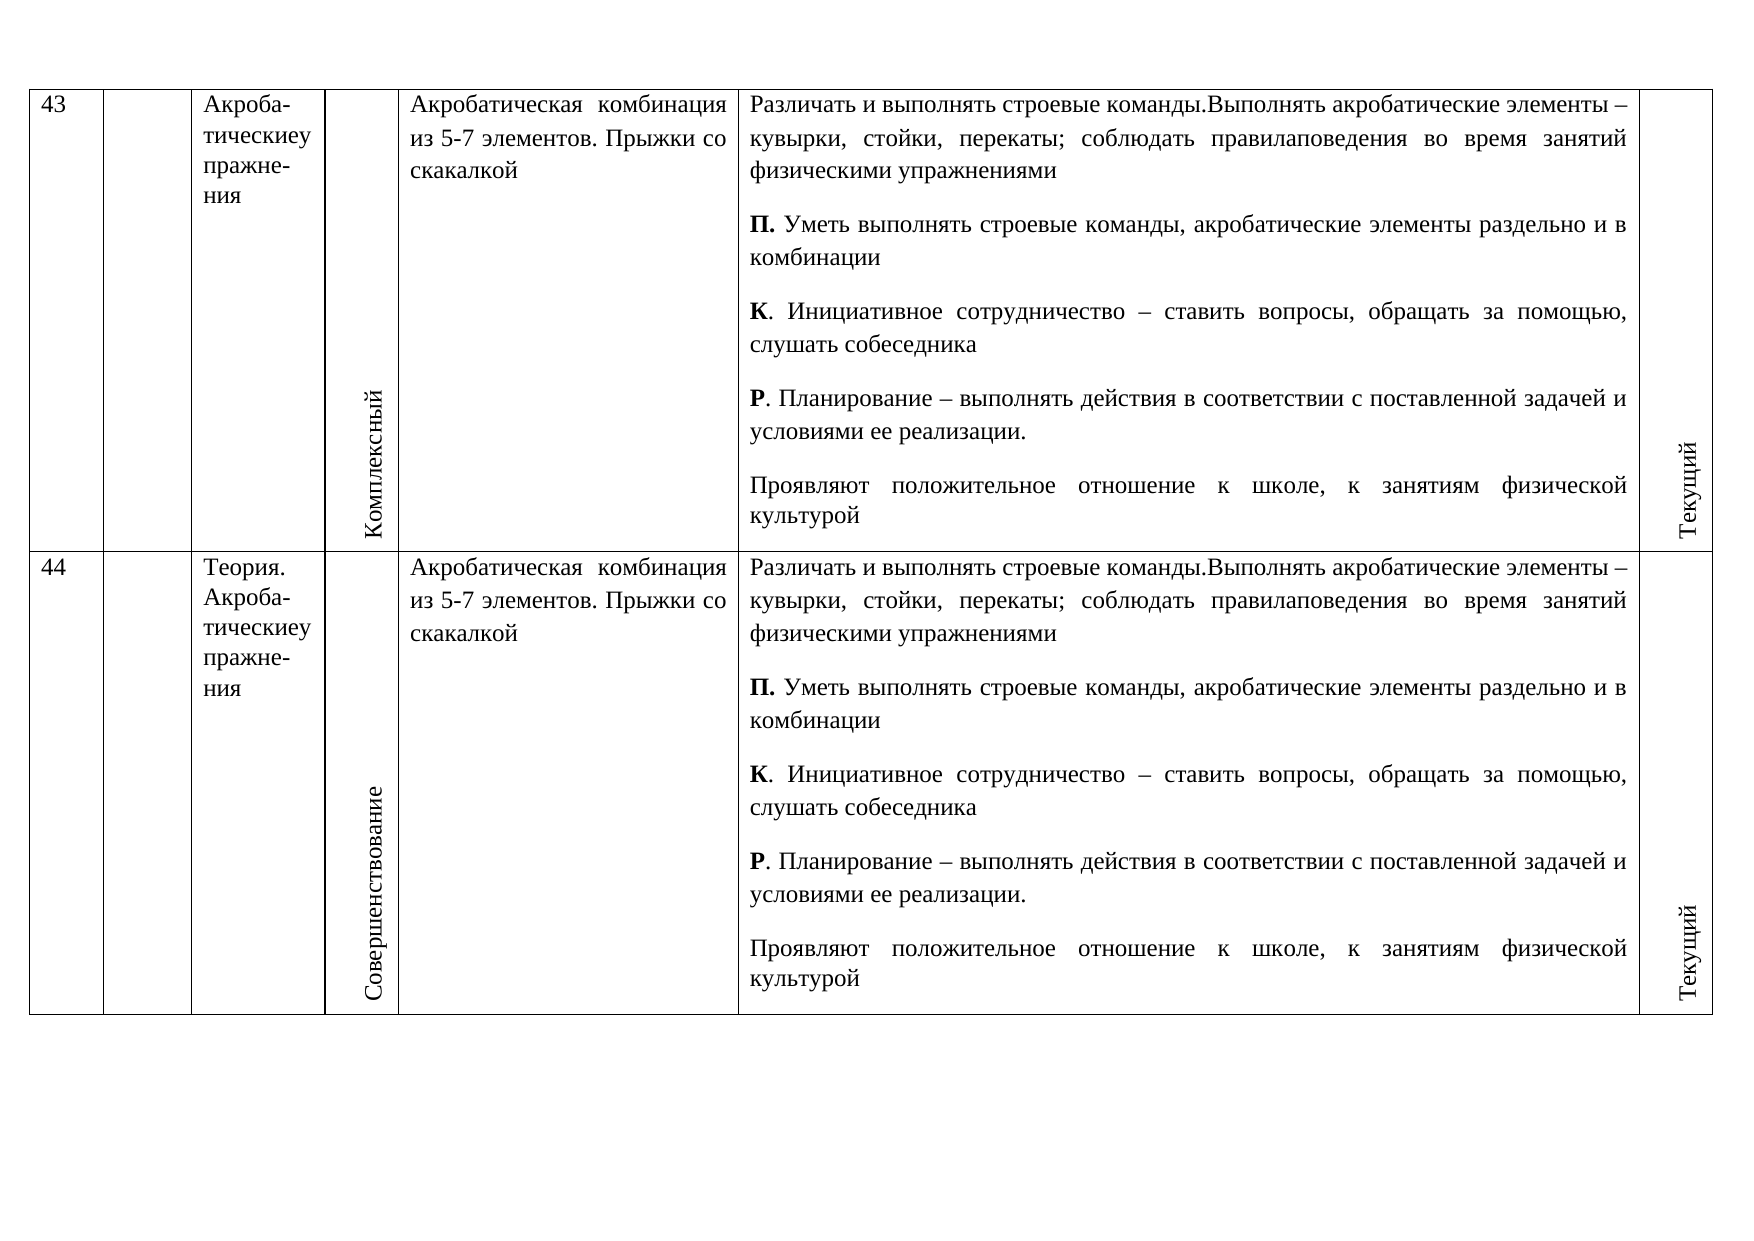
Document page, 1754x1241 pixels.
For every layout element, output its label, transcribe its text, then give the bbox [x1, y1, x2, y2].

table_cell Комплексный [326, 90, 398, 551]
table_cell 44 [30, 552, 103, 1014]
table_cell Текущий [1640, 552, 1712, 1014]
table_cell [104, 90, 191, 551]
table_cell 43 [30, 90, 103, 551]
table_cell [104, 552, 191, 1014]
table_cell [739, 552, 1639, 1014]
table_cell Акробатическая комбинация из 5-7 элементов. Прыжки со скакалкой [399, 90, 738, 551]
table_cell Текущий [1640, 90, 1712, 551]
table_cell Теория. Акроба-тическиеупражне-ния [192, 552, 324, 1014]
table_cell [739, 90, 1639, 551]
table_cell Совершенствование [326, 552, 398, 1014]
table_cell Акробатическая комбинация из 5-7 элементов. Прыжки со скакалкой [399, 552, 738, 1014]
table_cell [192, 90, 324, 551]
